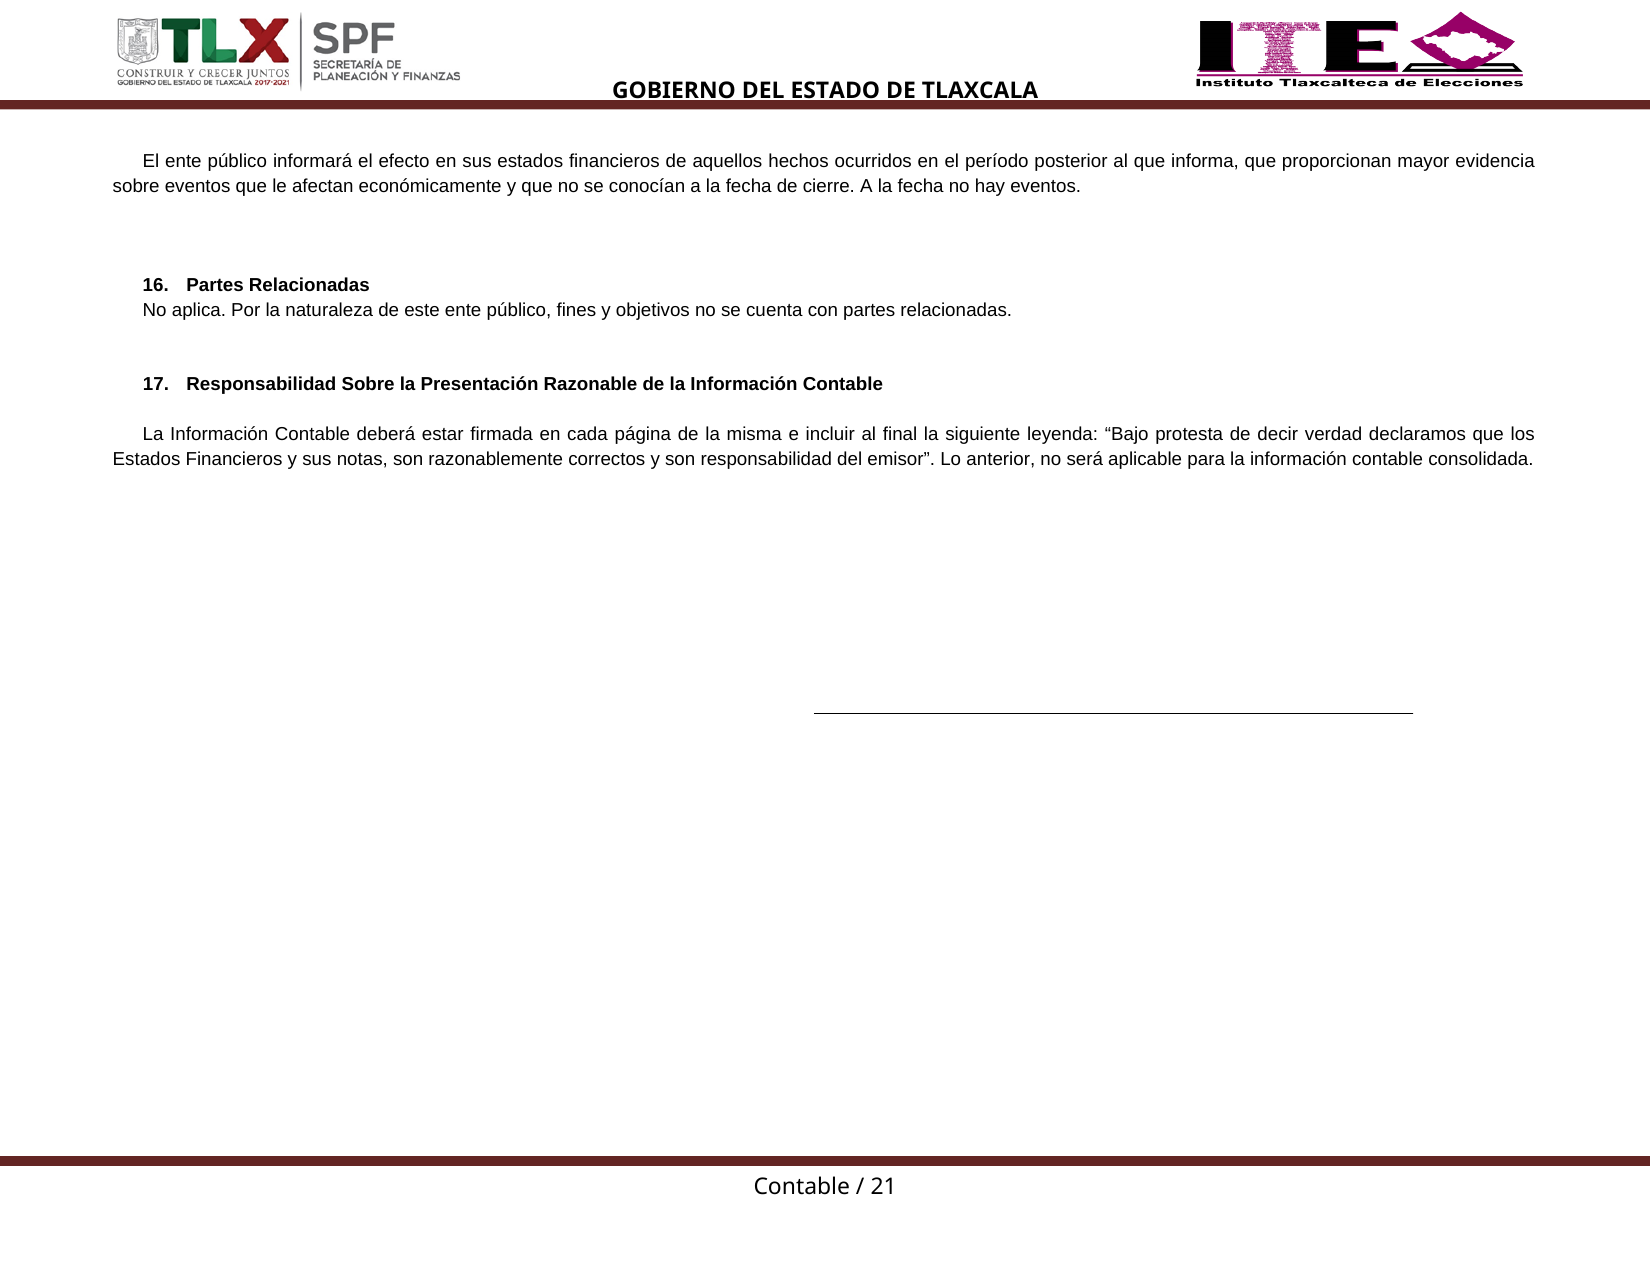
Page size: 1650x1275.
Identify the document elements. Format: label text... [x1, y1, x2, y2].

text No aplica. Por la naturaleza de este ente público, fines y objetivos no se cuenta con partes relacionadas. [112, 299, 1537, 320]
text El ente público informará el efecto en sus estados financieros de aquellos hechos ocurridos en el período posterior al que informa, que proporcionan mayor evidencia sobre eventos que le afectan económicamente y que no se conocían a la fecha de cierre. A la fecha no hay eventos. [112, 150, 1537, 196]
text 16. Partes Relacionadas [112, 274, 1537, 296]
picture [112, 7, 465, 92]
text 17. Responsabilidad Sobre la Presentación Razonable de la Información Contable [112, 373, 1537, 395]
text La Información Contable deberá estar firmada en cada página de la misma e incluir al final la siguiente leyenda: “Bajo protesta de decir verdad declaramos que los Estados Financieros y sus notas, son razonablemente correctos y son responsabilidad del emisor”. Lo anterior, no será aplicable para la información contable consolidada. [112, 423, 1537, 469]
picture [1185, 8, 1538, 92]
